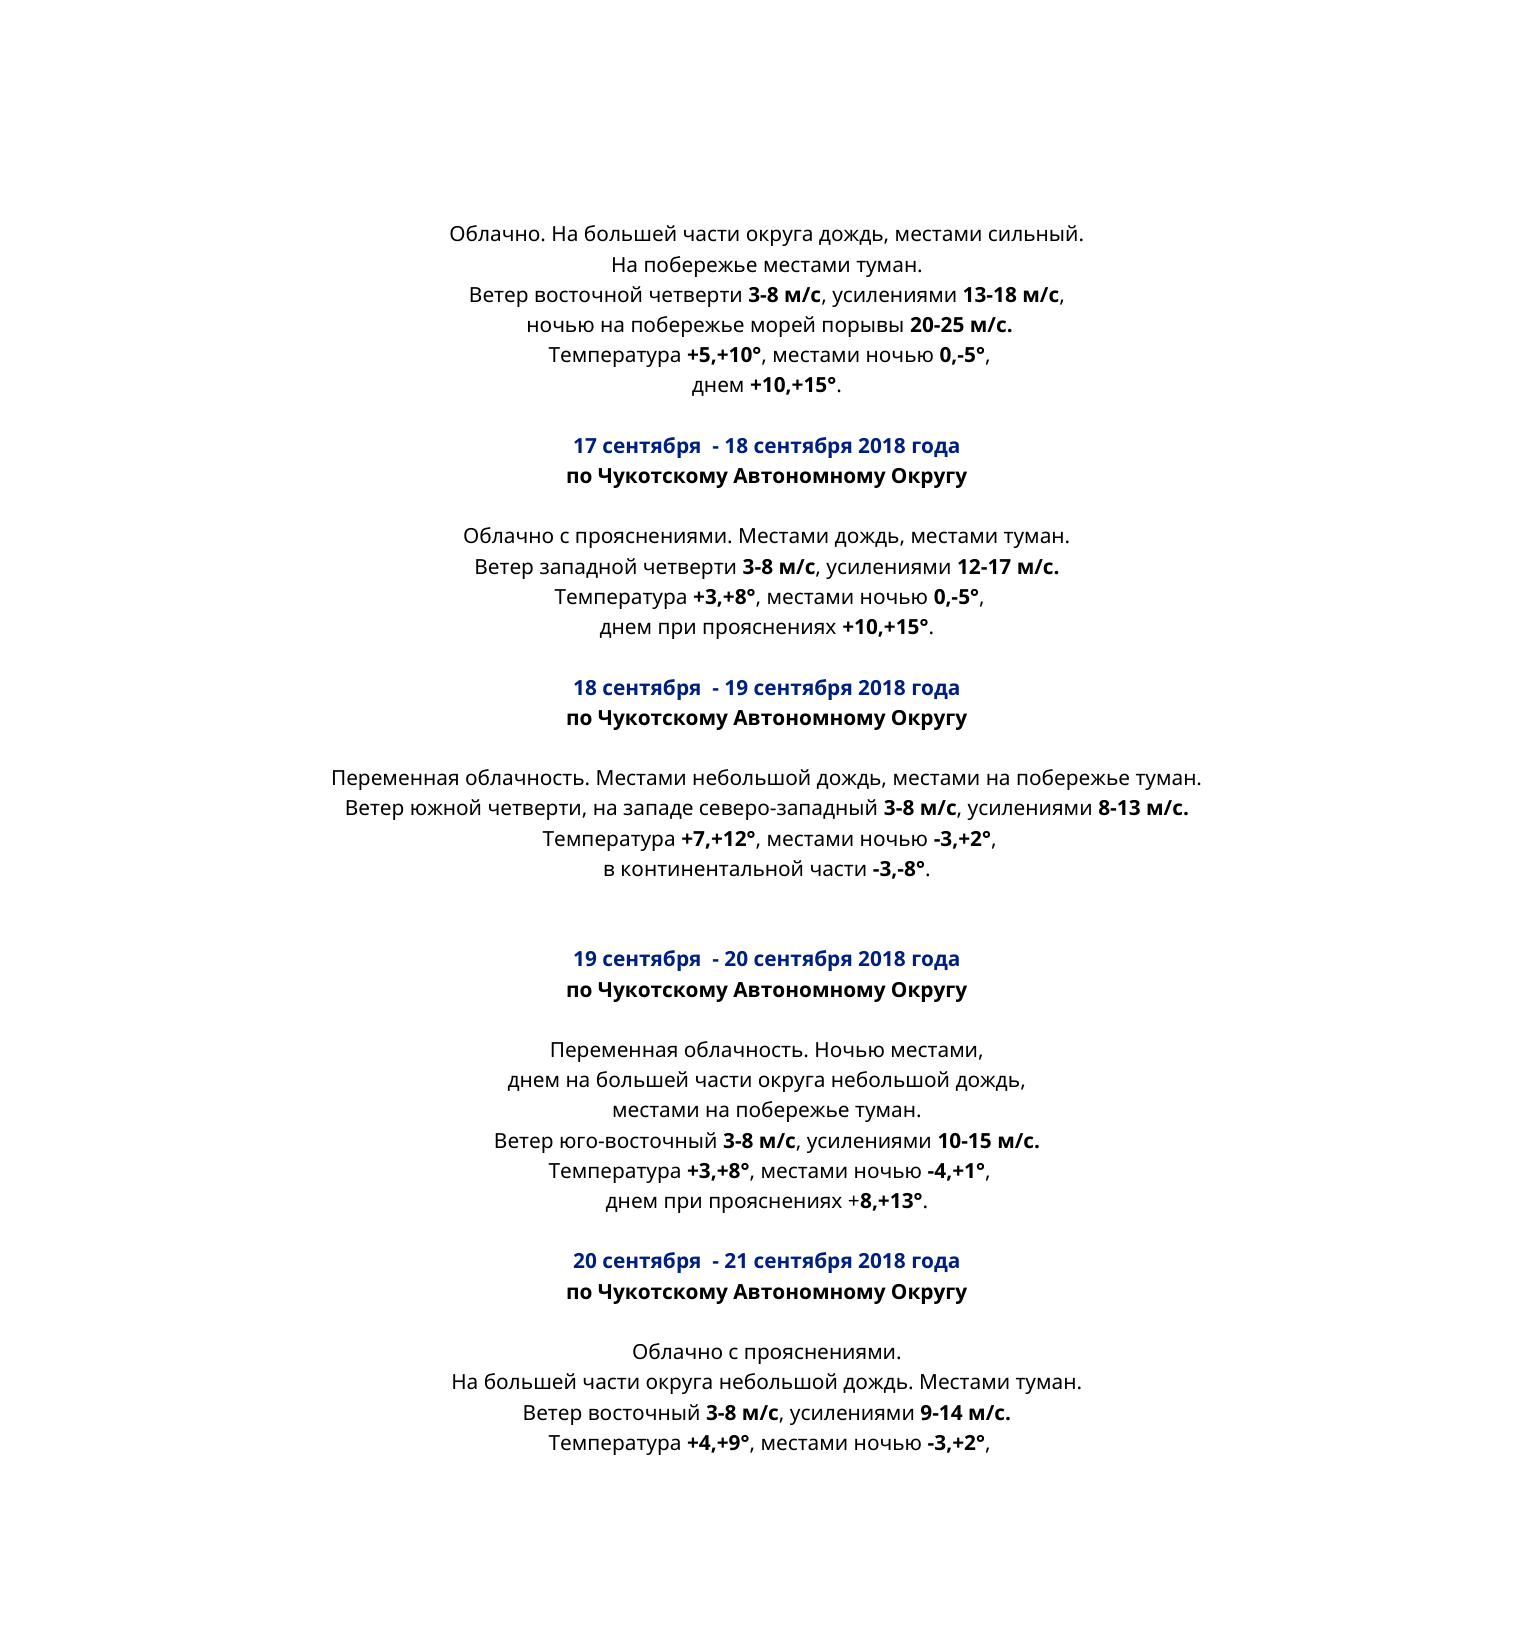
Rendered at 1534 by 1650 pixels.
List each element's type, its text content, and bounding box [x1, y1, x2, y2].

text 17 сентября - 18 сентября 2018 года [187, 429, 1346, 459]
text днем при прояснениях +10,+15°. [187, 610, 1346, 641]
text Ветер юго-восточный 3-8 м/с, усилениями 10-15 м/с. [187, 1124, 1346, 1154]
text Переменная облачность. Ночью местами, [187, 1033, 1346, 1063]
text На побережье местами туман. [187, 248, 1346, 278]
text Температура +7,+12°, местами ночью -3,+2°, [187, 822, 1346, 852]
text Облачно с прояснениями. [187, 1335, 1346, 1366]
text Облачно с прояснениями. Местами дождь, местами туман. [187, 520, 1346, 550]
text по Чукотскому Автономному Округу [187, 459, 1346, 489]
text ночью на побережье морей порывы 20-25 м/с. [187, 308, 1346, 338]
text Температура +3,+8°, местами ночью -4,+1°, [187, 1154, 1346, 1184]
text Облачно. На большей части округа дождь, местами сильный. [187, 218, 1346, 248]
text Ветер восточной четверти 3-8 м/с, усилениями 13-18 м/с, [187, 278, 1346, 308]
text Ветер западной четверти 3-8 м/с, усилениями 12-17 м/с. [187, 550, 1346, 580]
text 18 сентября - 19 сентября 2018 года [187, 671, 1346, 701]
text 19 сентября - 20 сентября 2018 года [187, 943, 1346, 973]
text Ветер восточный 3-8 м/с, усилениями 9-14 м/с. [187, 1396, 1346, 1426]
text Переменная облачность. Местами небольшой дождь, местами на побережье туман. [187, 761, 1346, 792]
text днем +10,+15°. [187, 369, 1346, 399]
text 20 сентября - 21 сентября 2018 года [187, 1245, 1346, 1275]
text местами на побережье туман. [187, 1094, 1346, 1124]
text Температура +3,+8°, местами ночью 0,-5°, [187, 580, 1346, 610]
text по Чукотскому Автономному Округу [187, 701, 1346, 731]
text днем на большей части округа небольшой дождь, [187, 1063, 1346, 1094]
text Ветер южной четверти, на западе северо-западный 3-8 м/с, усилениями 8-13 м/с. [187, 792, 1346, 822]
text по Чукотскому Автономному Округу [187, 1275, 1346, 1305]
text Температура +5,+10°, местами ночью 0,-5°, [187, 338, 1346, 369]
text в континентальной части -3,-8°. [187, 852, 1346, 882]
text На большей части округа небольшой дождь. Местами туман. [187, 1366, 1346, 1396]
text по Чукотскому Автономному Округу [187, 973, 1346, 1003]
text днем при прояснениях +8,+13°. [187, 1184, 1346, 1214]
text Температура +4,+9°, местами ночью -3,+2°, [187, 1426, 1346, 1456]
